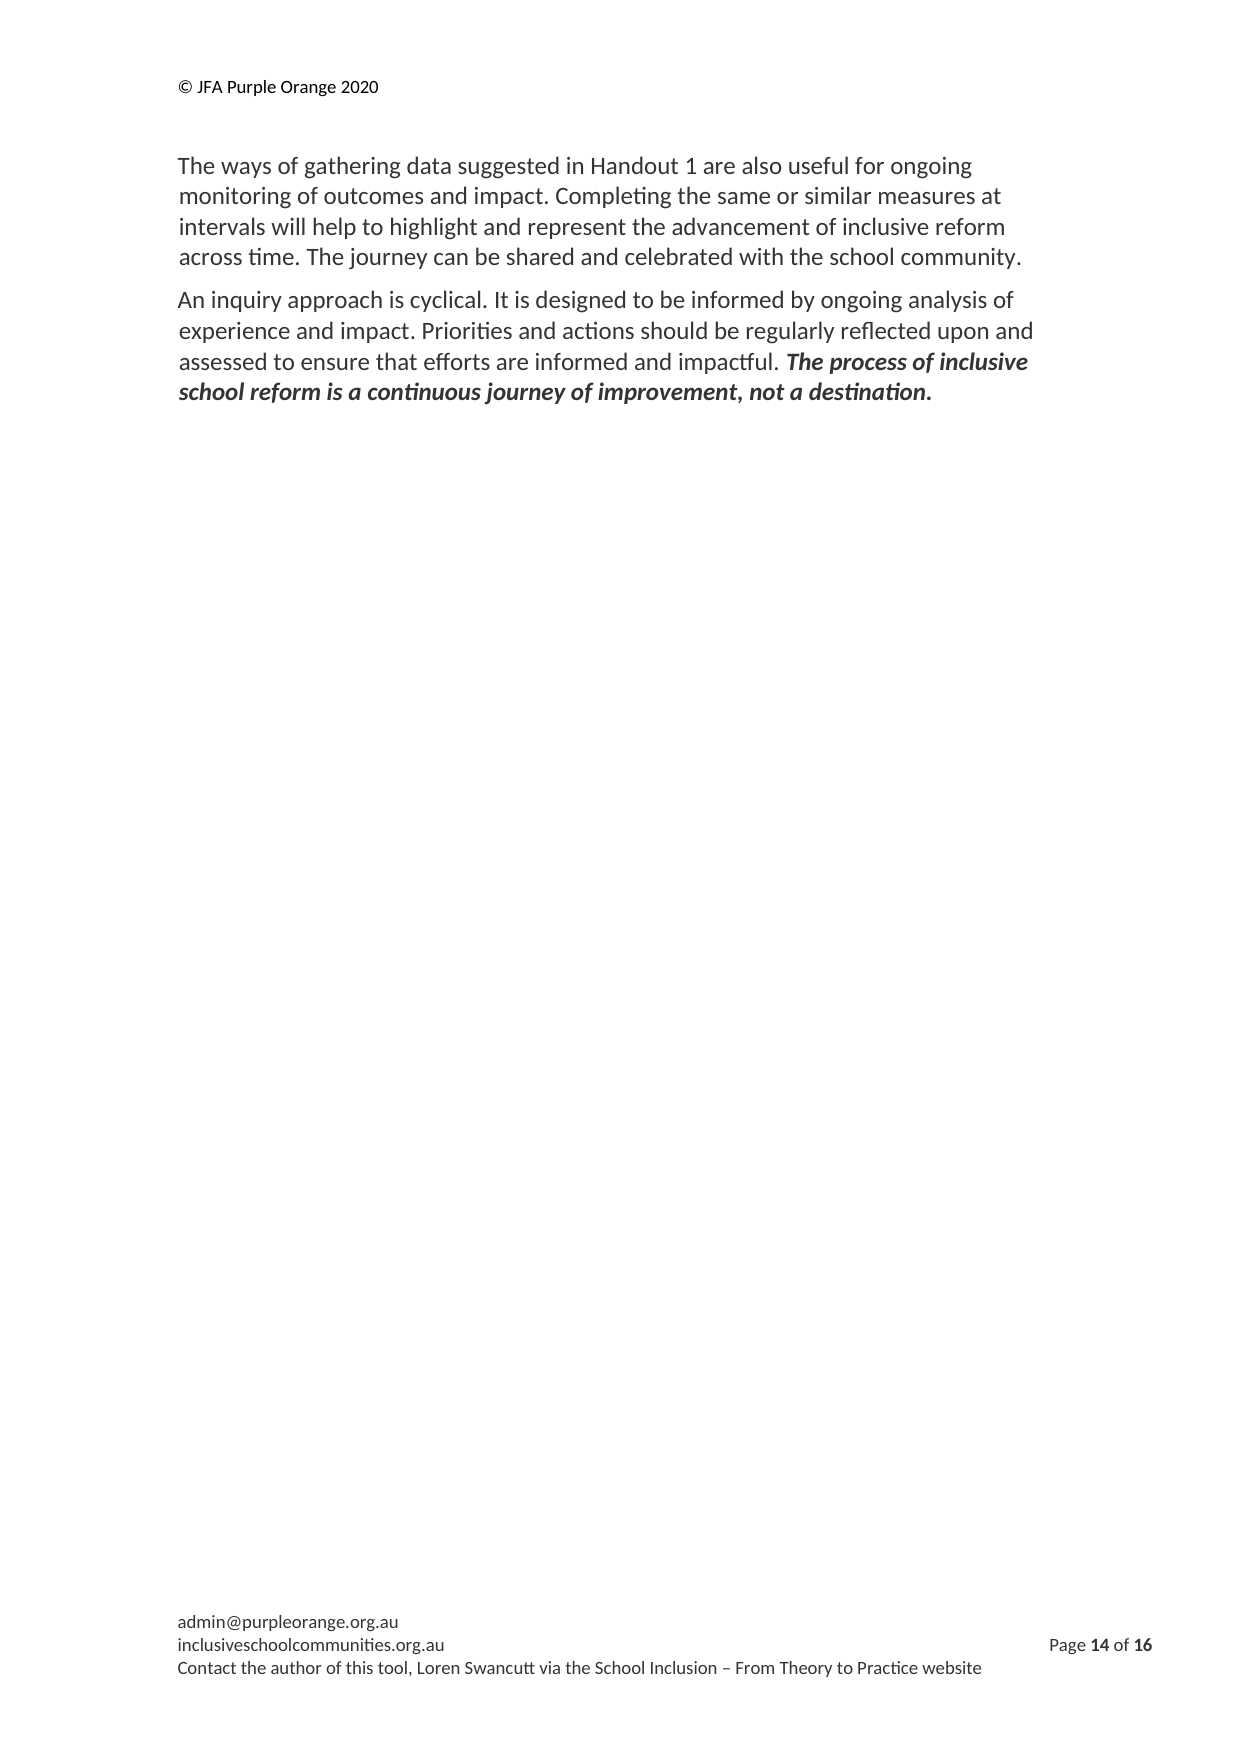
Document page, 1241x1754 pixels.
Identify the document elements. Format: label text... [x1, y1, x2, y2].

text The ways of gathering data suggested in Handout 1 are also useful for ongoing monitoring of outcomes and impact. Completing the same or similar measures at intervals will help to highlight and represent the advancement of inclusive reform across time. The journey can be shared and celebrated with the school community. [177, 150, 1072, 272]
text An inquiry approach is cyclical. It is designed to be informed by ongoing analysis of experience and impact. Priorities and actions should be regularly reflected upon and assessed to ensure that efforts are informed and impactful. The process of inclusive school reform is a continuous journey of improvement, not a destination. [177, 284, 1072, 407]
